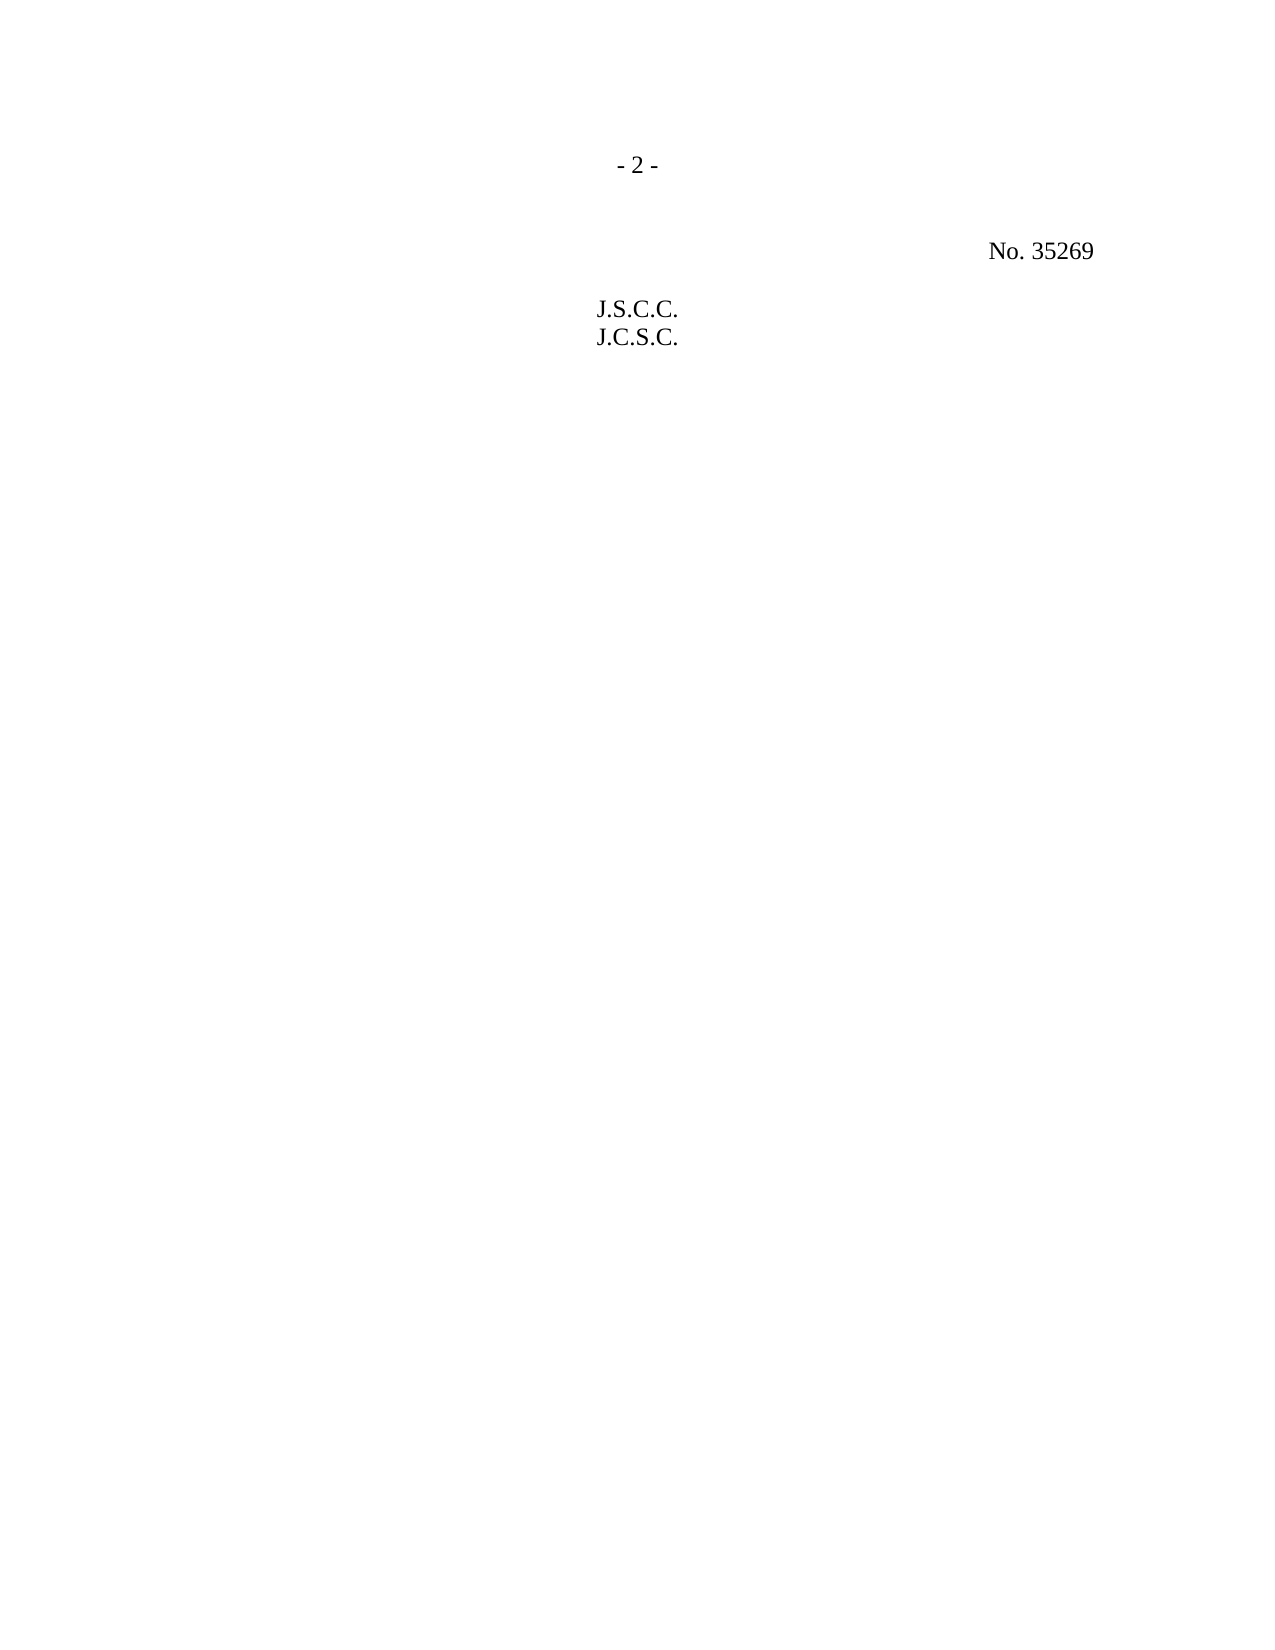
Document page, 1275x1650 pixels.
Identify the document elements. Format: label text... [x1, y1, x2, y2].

text J.S.C.C. [150, 294, 1125, 322]
text J.C.S.C. [150, 322, 1125, 351]
